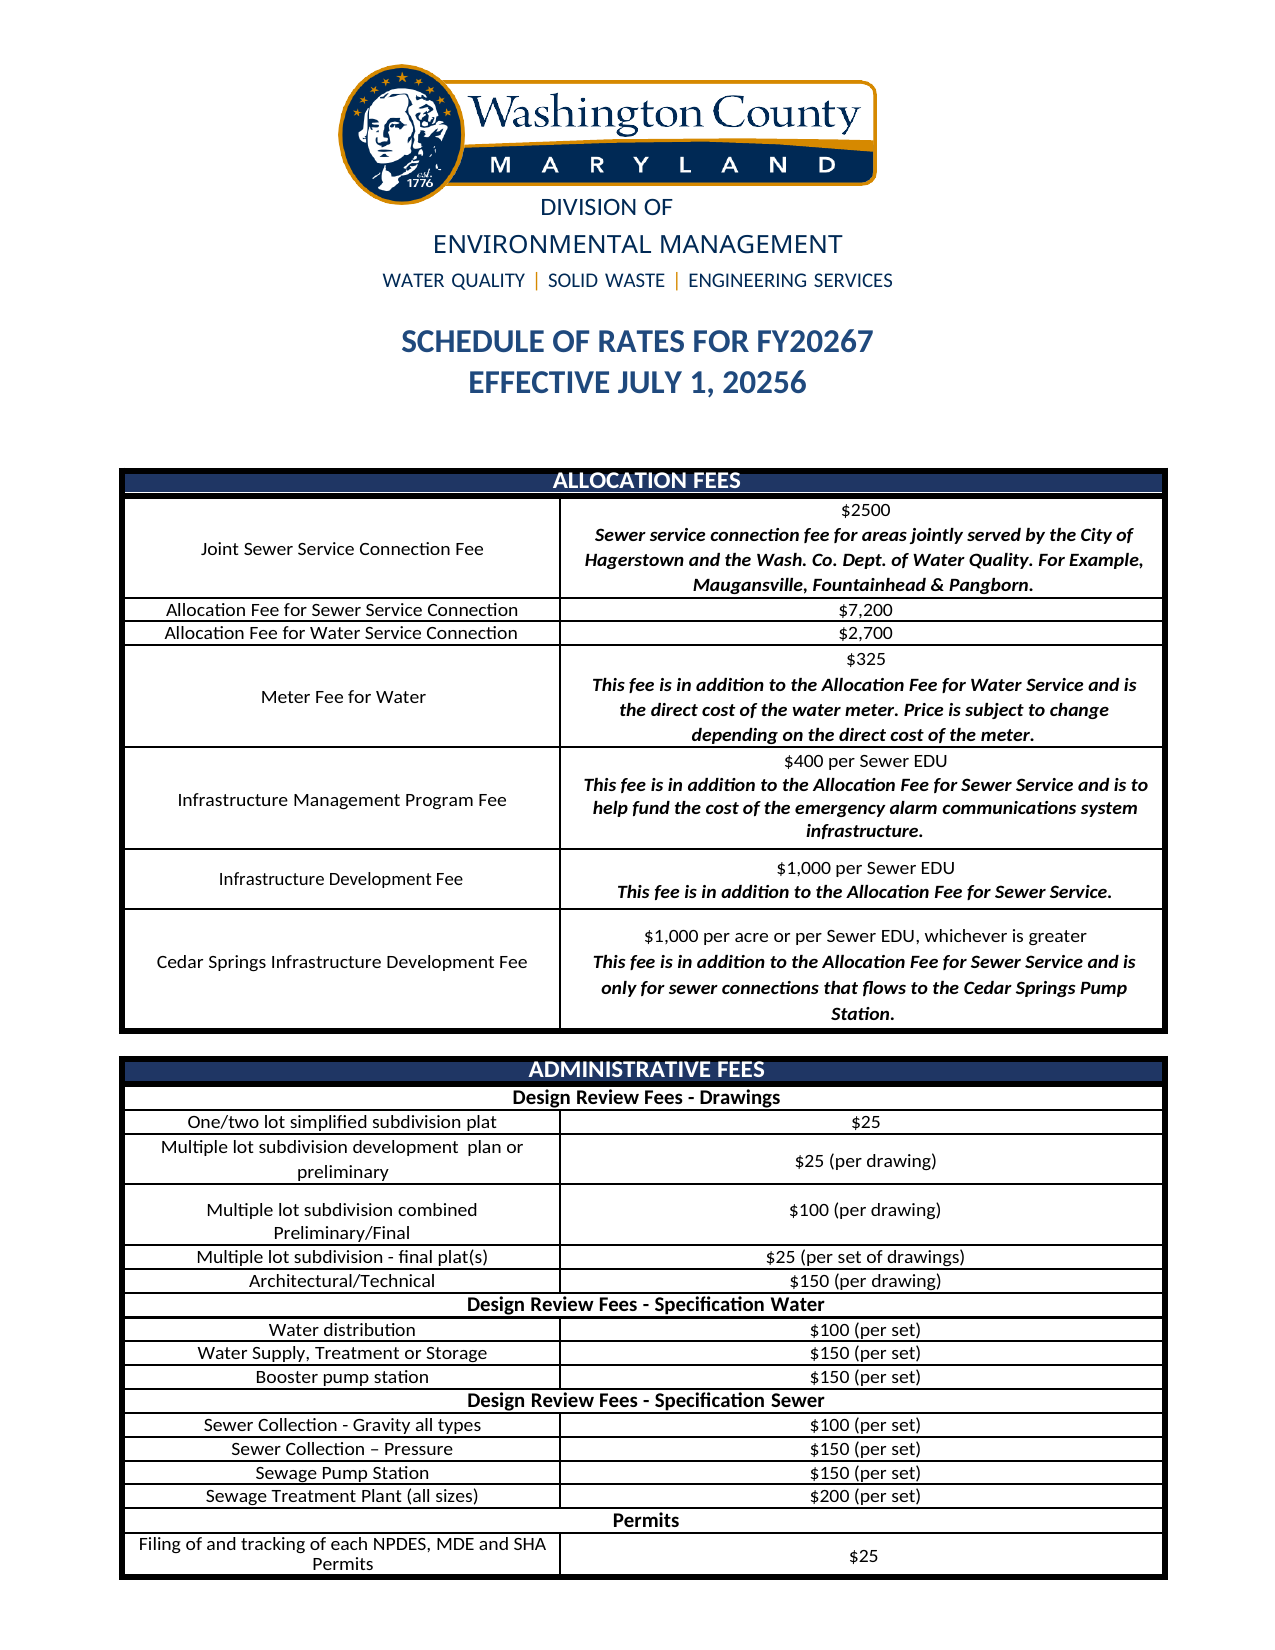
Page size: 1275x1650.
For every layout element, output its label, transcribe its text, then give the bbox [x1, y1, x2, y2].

table_cell Sewer Collection - Gravity all types [125, 1414, 559, 1436]
table_cell One/two lot simplified subdivision plat [125, 1111, 559, 1133]
table_cell Allocation Fee for Sewer Service Connection [125, 599, 559, 620]
table_cell $2500 Sewer service connection fee for areas jointly served by the City of Hagerstown and the Wash. Co. Dept. of Water Quality. For Example, Maugansville, Fountainhead & Pangborn. [561, 499, 1162, 597]
table_cell Infrastructure Management Program Fee [125, 748, 559, 848]
table_cell Permits [125, 1509, 1162, 1532]
picture [338, 64, 877, 205]
table_cell $25 [561, 1111, 1162, 1133]
table_header ADMINISTRATIVE FEES [125, 1062, 1162, 1081]
table_header ALLOCATION FEES [125, 474, 1162, 492]
table_cell $1,000 per Sewer EDU This fee is in addition to the Allocation Fee for Sewer Service. [561, 850, 1162, 908]
table_cell $25 (per drawing) [561, 1135, 1162, 1183]
table_cell $400 per Sewer EDU This fee is in addition to the Allocation Fee for Sewer Service and is to help fund the cost of the emergency alarm communications system infrastructure. [561, 748, 1162, 848]
table_cell Joint Sewer Service Connection Fee [125, 499, 559, 597]
table_cell $25 (per set of drawings) [561, 1246, 1162, 1268]
table_cell $1,000 per acre or per Sewer EDU, whichever is greater This fee is in addition to the Allocation Fee for Sewer Service and is only for sewer connections that flows to the Cedar Springs Pump Station. [561, 910, 1162, 1028]
table_cell Design Review Fees - Specification Water [125, 1294, 1162, 1316]
table_cell $2,700 [561, 622, 1162, 644]
table_cell Multiple lot subdivision combined Preliminary/Final [125, 1185, 559, 1244]
table_cell Design Review Fees - Specification Sewer [125, 1390, 1162, 1412]
table_cell $100 (per drawing) [561, 1185, 1162, 1244]
table_cell Cedar Springs Infrastructure Development Fee [125, 910, 559, 1028]
table_cell $100 (per set) [561, 1414, 1162, 1436]
table_cell Allocation Fee for Water Service Connection [125, 622, 559, 644]
table_cell $25 [561, 1534, 1162, 1573]
table_cell $100 (per set) [561, 1319, 1162, 1340]
table_cell $150 (per set) [561, 1438, 1162, 1459]
table_cell Booster pump station [125, 1366, 559, 1387]
table_cell Infrastructure Development Fee [125, 850, 559, 908]
table_cell $150 (per set) [561, 1462, 1162, 1483]
table_cell Sewage Treatment Plant (all sizes) [125, 1485, 559, 1507]
table_cell Multiple lot subdivision - final plat(s) [125, 1246, 559, 1268]
table_cell $150 (per drawing) [561, 1270, 1162, 1292]
table_cell $325 This fee is in addition to the Allocation Fee for Water Service and is the direct cost of the water meter. Price is subject to change depending on the direct cost of the meter. [561, 646, 1162, 746]
table_cell Design Review Fees - Drawings [125, 1087, 1162, 1109]
table_cell $7,200 [561, 599, 1162, 620]
table_cell $200 (per set) [561, 1485, 1162, 1507]
table_cell $150 (per set) [561, 1342, 1162, 1364]
table_cell Water Supply, Treatment or Storage [125, 1342, 559, 1364]
table_cell Sewer Collection – Pressure [125, 1438, 559, 1459]
table_cell Multiple lot subdivision development plan or preliminary [125, 1135, 559, 1183]
table_cell Sewage Pump Station [125, 1462, 559, 1483]
table_cell Filing of and tracking of each NPDES, MDE and SHA Permits [125, 1534, 559, 1573]
table_cell Architectural/Technical [125, 1270, 559, 1292]
table_cell Meter Fee for Water [125, 646, 559, 746]
table_cell $150 (per set) [561, 1366, 1162, 1387]
table_cell Water distribution [125, 1319, 559, 1340]
